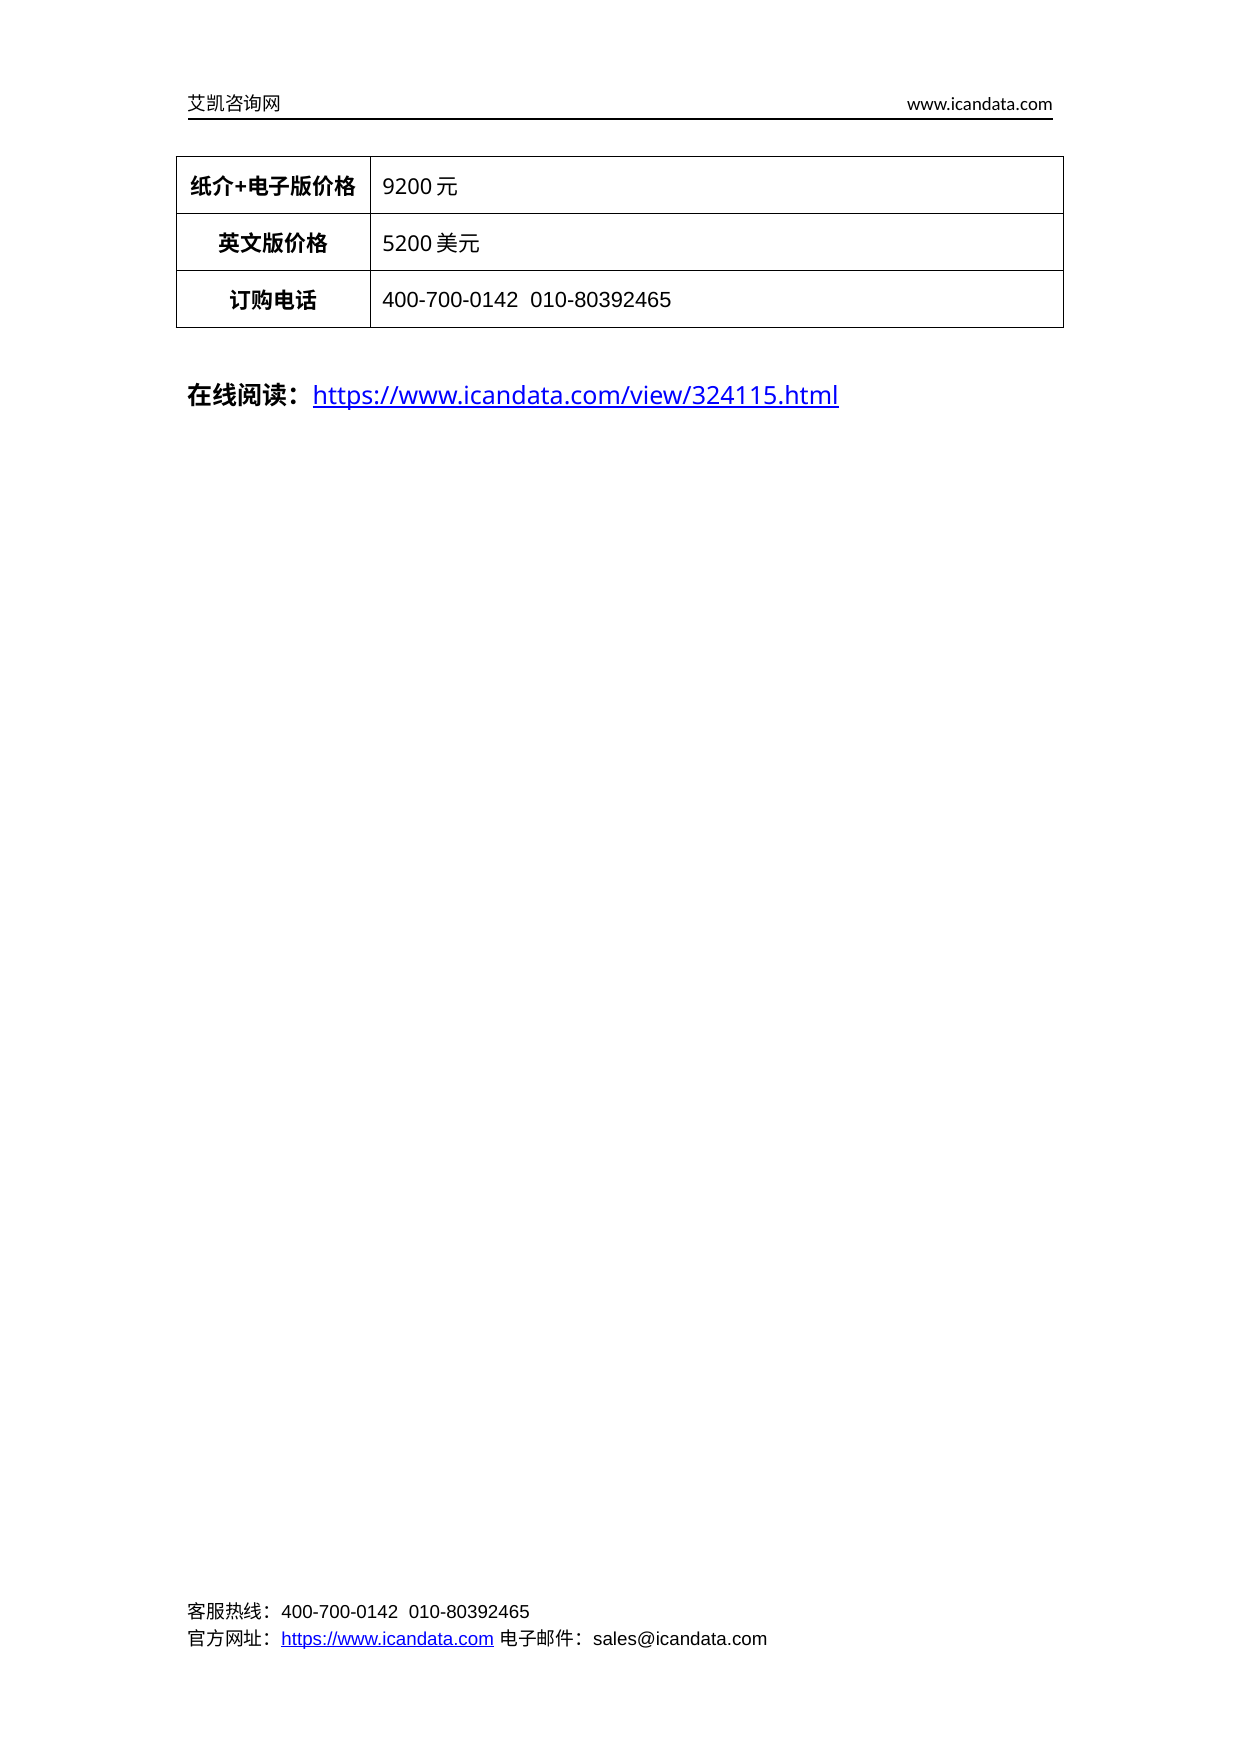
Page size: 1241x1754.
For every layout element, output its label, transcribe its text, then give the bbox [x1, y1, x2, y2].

table_cell 订购电话 [177, 271, 370, 327]
table_cell 9200元 [371, 157, 1063, 213]
table_cell 纸介+电子版价格 [177, 157, 370, 213]
table_cell 400-700-0142 010-80392465 [371, 271, 1063, 327]
table_cell 英文版价格 [177, 214, 370, 270]
table_cell 5200美元 [371, 214, 1063, 270]
text 在线阅读：https://www.icandata.com/view/324115.html [187, 361, 1053, 426]
